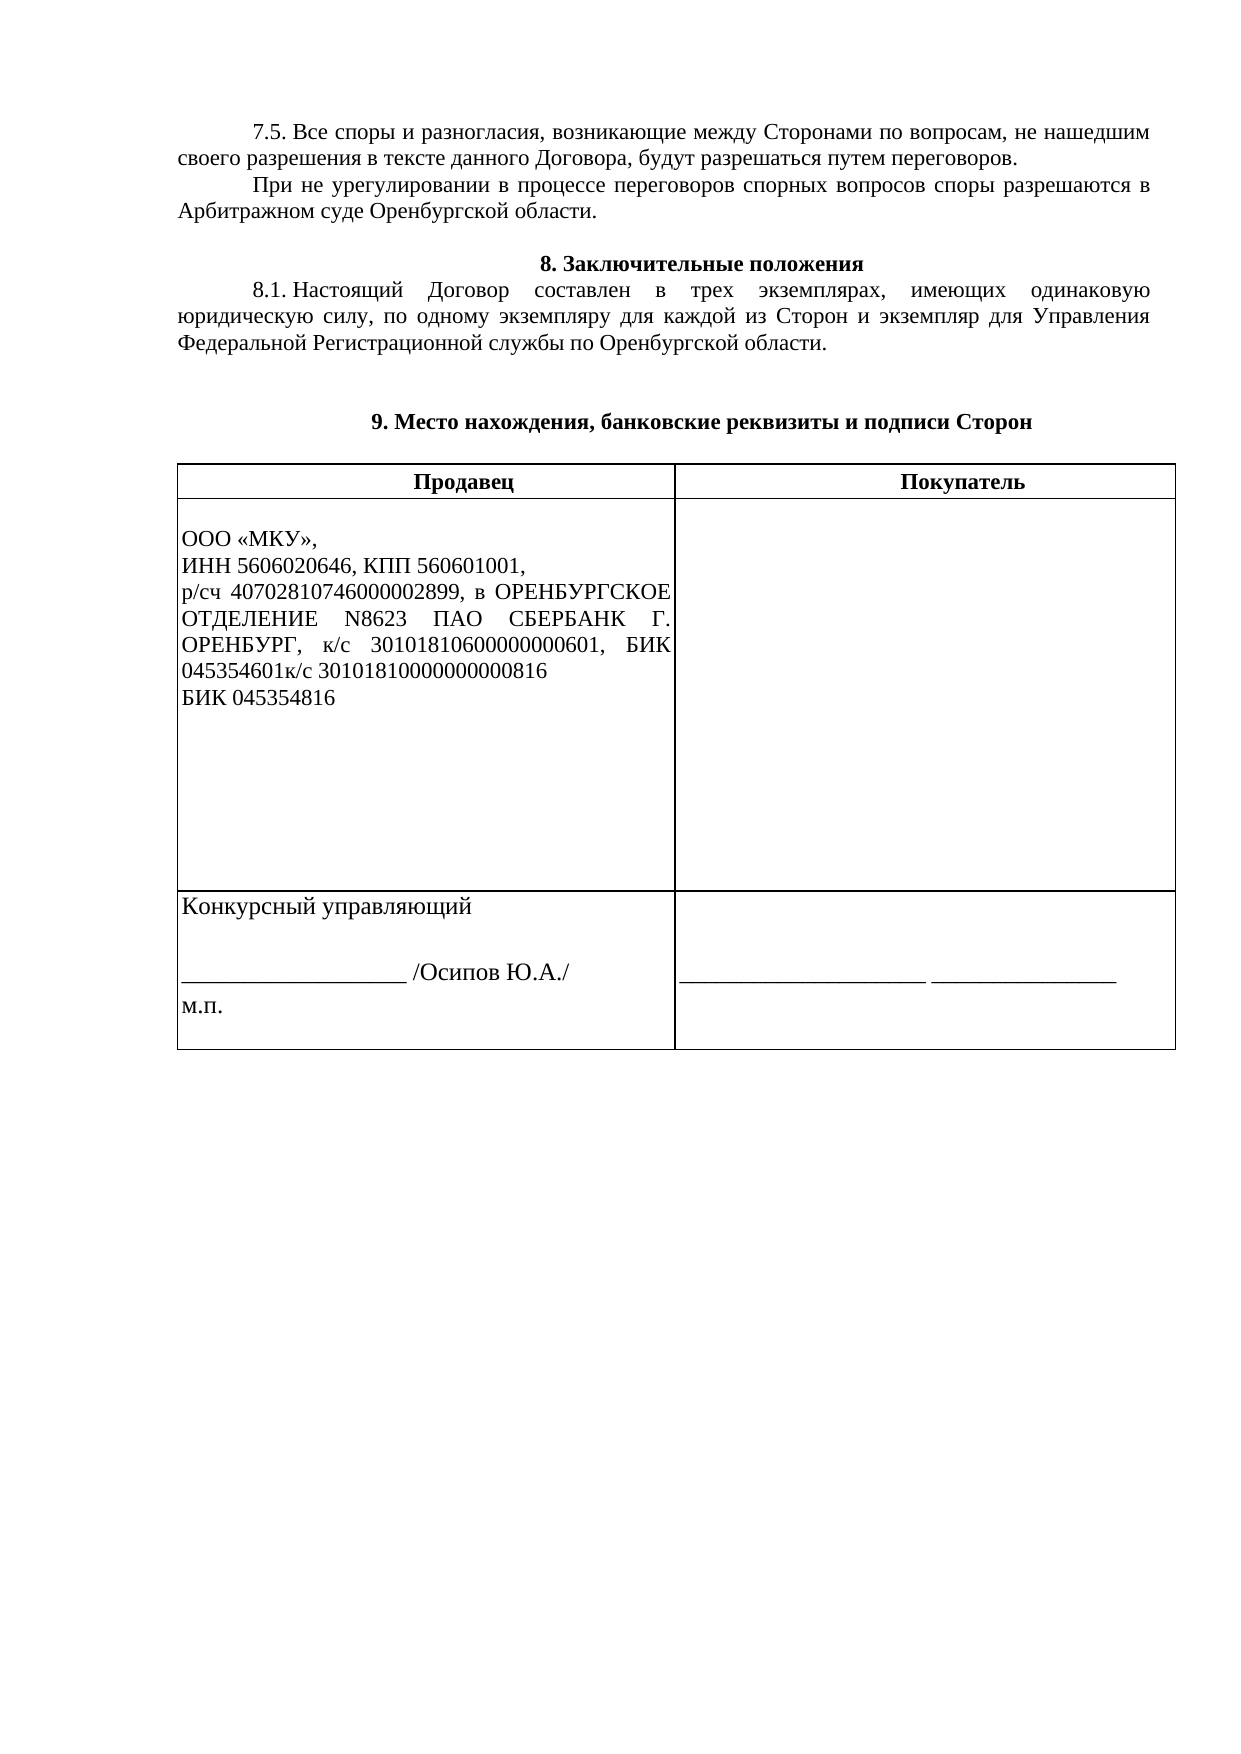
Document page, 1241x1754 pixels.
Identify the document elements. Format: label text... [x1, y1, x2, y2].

text 8.1. Настоящий Договор составлен в трех экземплярах, имеющих одинаковую юридическую силу, по одному экземпляру для каждой из Сторон и экземпляр для Управления Федеральной Регистрационной службы по Оренбургской области. [177, 276, 1152, 355]
table_header Покупатель [676, 465, 1175, 498]
table_header Продавец [178, 465, 674, 498]
text 9. Место нахождения, банковские реквизиты и подписи Сторон [177, 408, 1152, 434]
text 8. Заключительные положения [177, 250, 1152, 276]
table_cell ____________________ _______________ [676, 892, 1175, 1048]
table_cell Конкурсный управляющий __________________ /Осипов Ю.А./ м.п. [178, 892, 674, 1048]
table_cell ООО «МКУ», ИНН 5606020646, КПП 560601001, р/сч 40702810746000002899, в ОРЕНБУРГСКОЕ ОТДЕЛЕНИЕ N8623 ПАО СБЕРБАНК Г. ОРЕНБУРГ, к/с 30101810600000000601, БИК 045354601к/с 30101810000000000816 БИК 045354816 [178, 499, 674, 890]
text 7.5. Все споры и разногласия, возникающие между Сторонами по вопросам, не нашедшим своего разрешения в тексте данного Договора, будут разрешаться путем переговоров. [177, 118, 1152, 171]
text При не урегулировании в процессе переговоров спорных вопросов споры разрешаются в Арбитражном суде Оренбургской области. [177, 171, 1152, 223]
table_cell [676, 499, 1175, 890]
